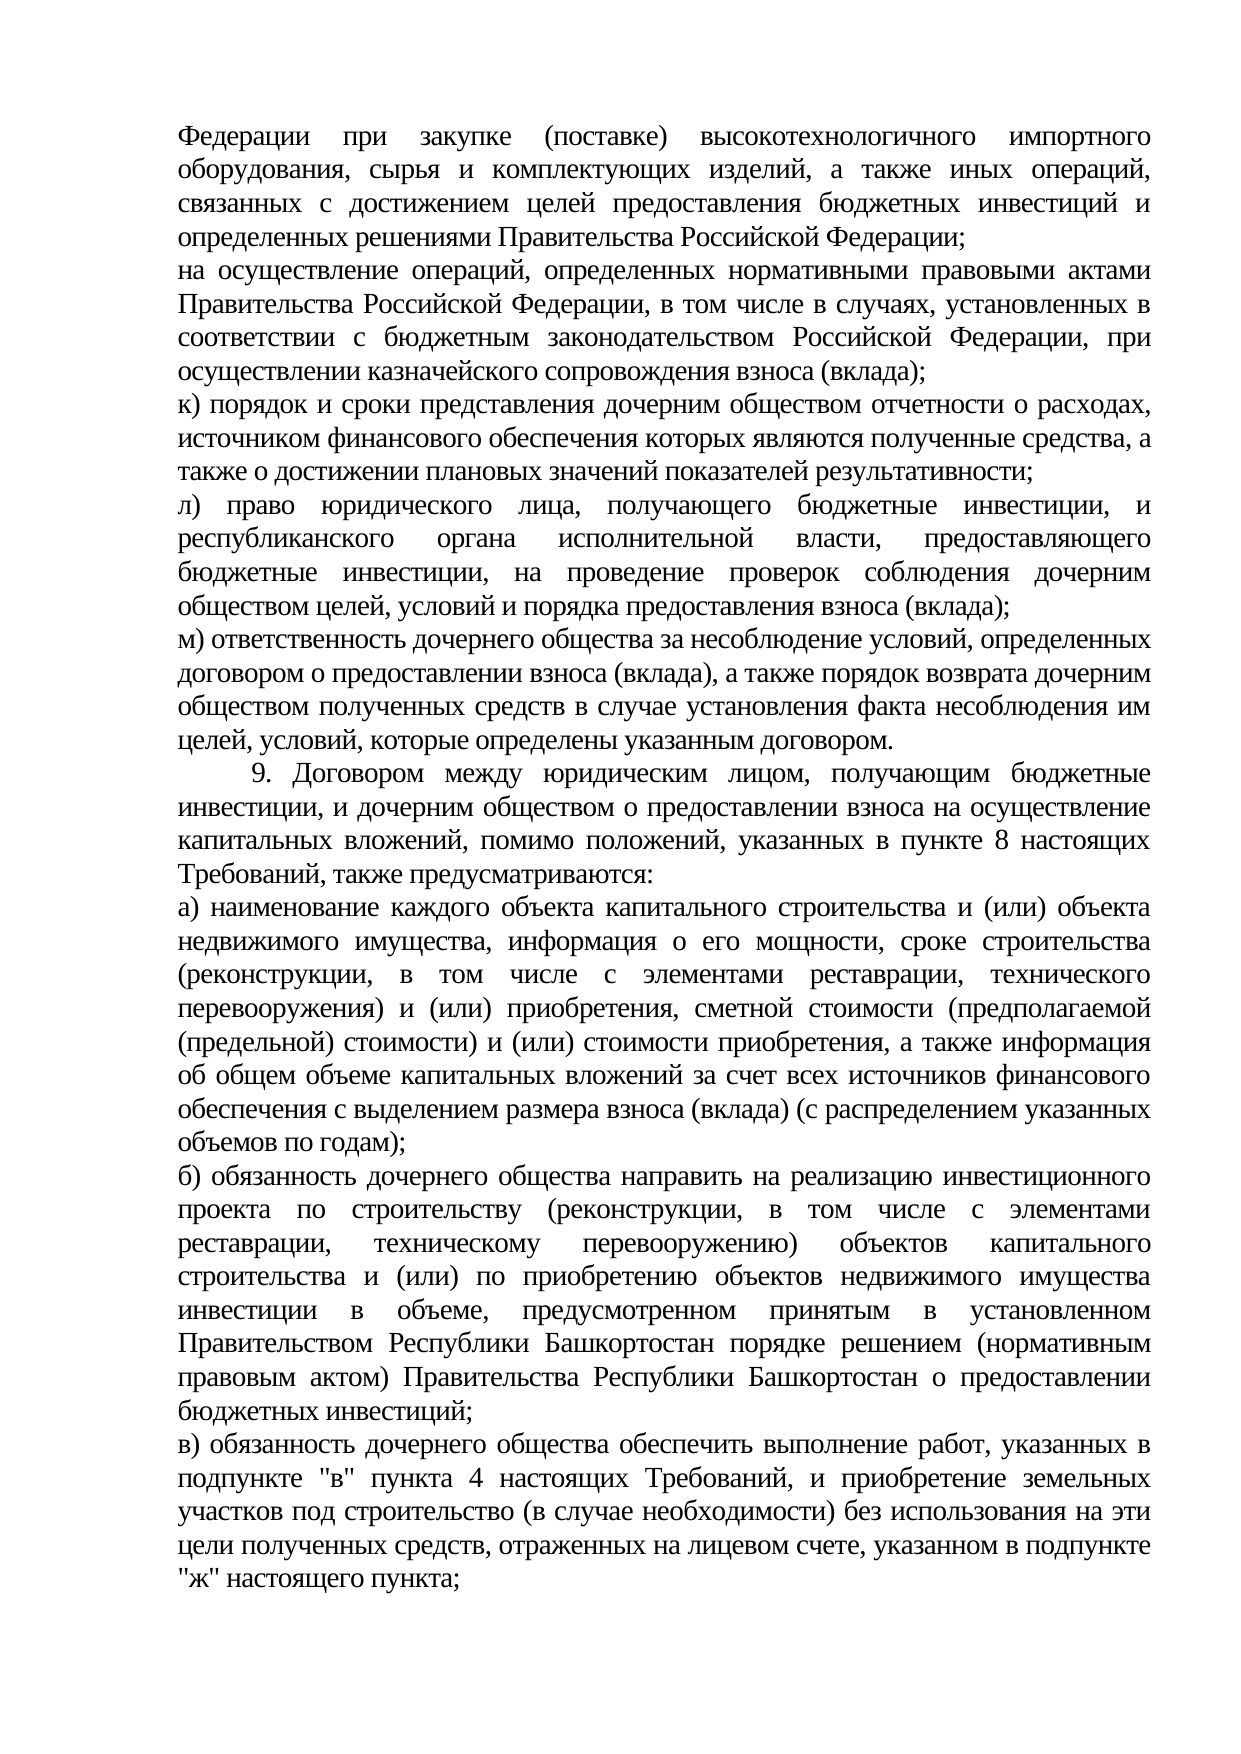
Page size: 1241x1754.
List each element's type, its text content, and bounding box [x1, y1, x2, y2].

text м) ответственность дочернего общества за несоблюдение условий, определенных договором о предоставлении взноса (вклада), а также порядок возврата дочерним обществом полученных средств в случае установления факта несоблюдения им целей, условий, которые определены указанным договором. [177, 621, 1152, 755]
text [177, 118, 1152, 252]
text 9. Договором между юридическим лицом, получающим бюджетные инвестиции, и дочерним обществом о предоставлении взноса на осуществление капитальных вложений, помимо положений, указанных в пункте 8 настоящих Требований, также предусматриваются: [177, 755, 1152, 889]
text в) обязанность дочернего общества обеспечить выполнение работ, указанных в подпункте "в" пункта 4 настоящих Требований, и приобретение земельных участков под строительство (в случае необходимости) без использования на эти цели полученных средств, отраженных на лицевом счете, указанном в подпункте "ж" настоящего пункта; [177, 1426, 1152, 1594]
text а) наименование каждого объекта капитального строительства и (или) объекта недвижимого имущества, информация о его мощности, сроке строительства (реконструкции, в том числе с элементами реставрации, технического перевооружения) и (или) приобретения, сметной стоимости (предполагаемой (предельной) стоимости) и (или) стоимости приобретения, а также информация об общем объеме капитальных вложений за счет всех источников финансового обеспечения с выделением размера взноса (вклада) (с распределением указанных объемов по годам); [177, 889, 1152, 1158]
text б) обязанность дочернего общества направить на реализацию инвестиционного проекта по строительству (реконструкции, в том числе с элементами реставрации, техническому перевооружению) объектов капитального строительства и (или) по приобретению объектов недвижимого имущества инвестиции в объеме, предусмотренном принятым в установленном Правительством Республики Башкортостан порядке решением (нормативным правовым актом) Правительства Республики Башкортостан о предоставлении бюджетных инвестиций; [177, 1158, 1152, 1426]
text л) право юридического лица, получающего бюджетные инвестиции, и республиканского органа исполнительной власти, предоставляющего бюджетные инвестиции, на проведение проверок соблюдения дочерним обществом целей, условий и порядка предоставления взноса (вклада); [177, 487, 1152, 621]
text к) порядок и сроки представления дочерним обществом отчетности о расходах, источником финансового обеспечения которых являются полученные средства, а также о достижении плановых значений показателей результативности; [177, 386, 1152, 487]
text на осуществление операций, определенных нормативными правовыми актами Правительства Российской Федерации, в том числе в случаях, установленных в соответствии с бюджетным законодательством Российской Федерации, при осуществлении казначейского сопровождения взноса (вклада); [177, 252, 1152, 386]
